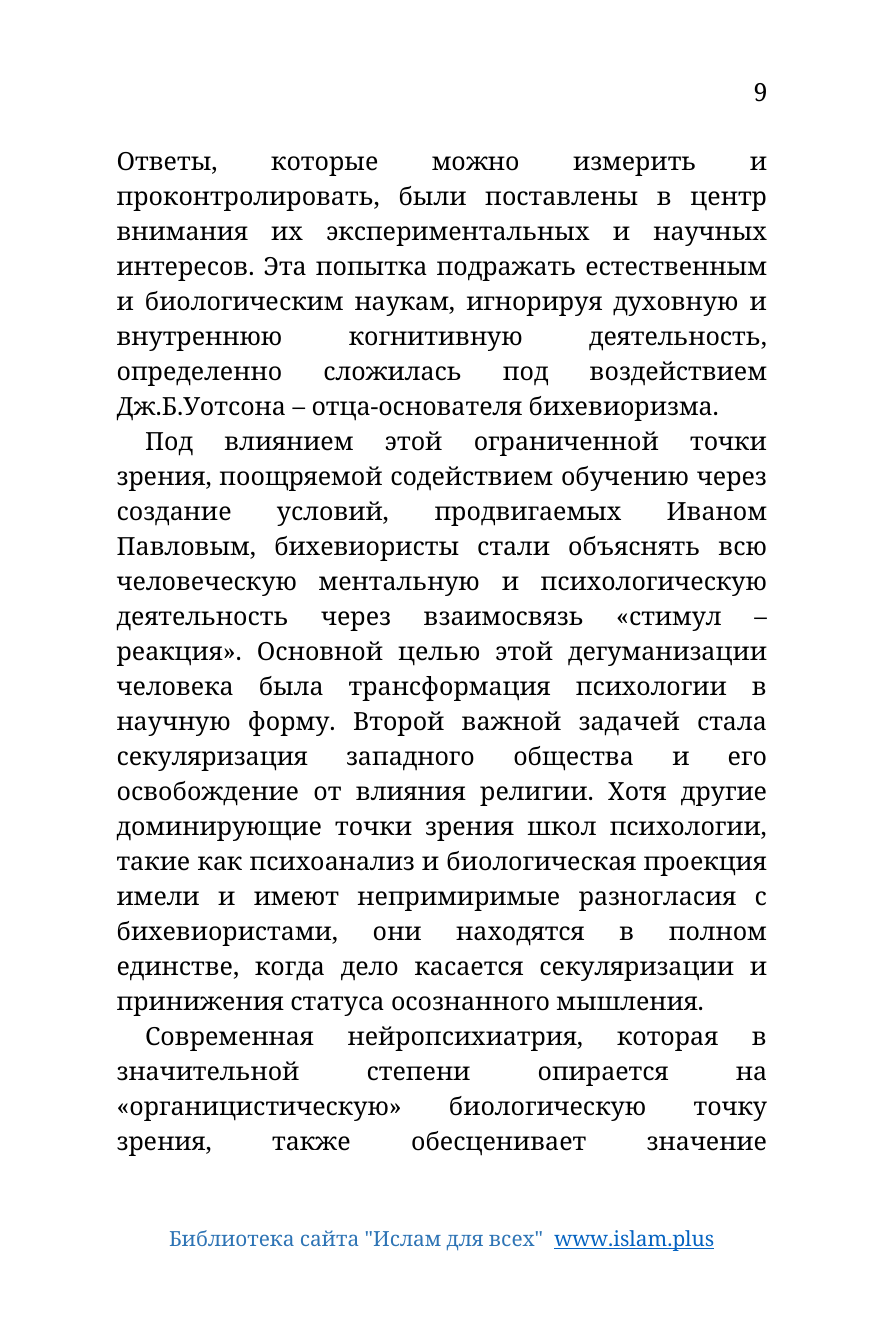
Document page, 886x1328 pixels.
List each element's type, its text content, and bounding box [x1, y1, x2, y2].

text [116, 1019, 767, 1158]
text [116, 143, 767, 422]
text Под влиянием этой ограниченной точки зрения, поощряемой содействием обучению через создание условий, продвигаемых Иваном Павловым, бихевиористы стали объяснять всю человеческую ментальную и психологическую деятельность через взаимосвязь «стимул – реакция». Основной целью этой дегуманизации человека была трансформация психологии в научную форму. Второй важной задачей стала секуляризация западного общества и его освобождение от влияния религии. Хотя другие доминирующие точки зрения школ психологии, такие как психоанализ и биологическая проекция имели и имеют непримиримые разногласия с бихевиористами, они находятся в полном единстве, когда дело касается секуляризации и принижения статуса осознанного мышления. [116, 423, 767, 1018]
